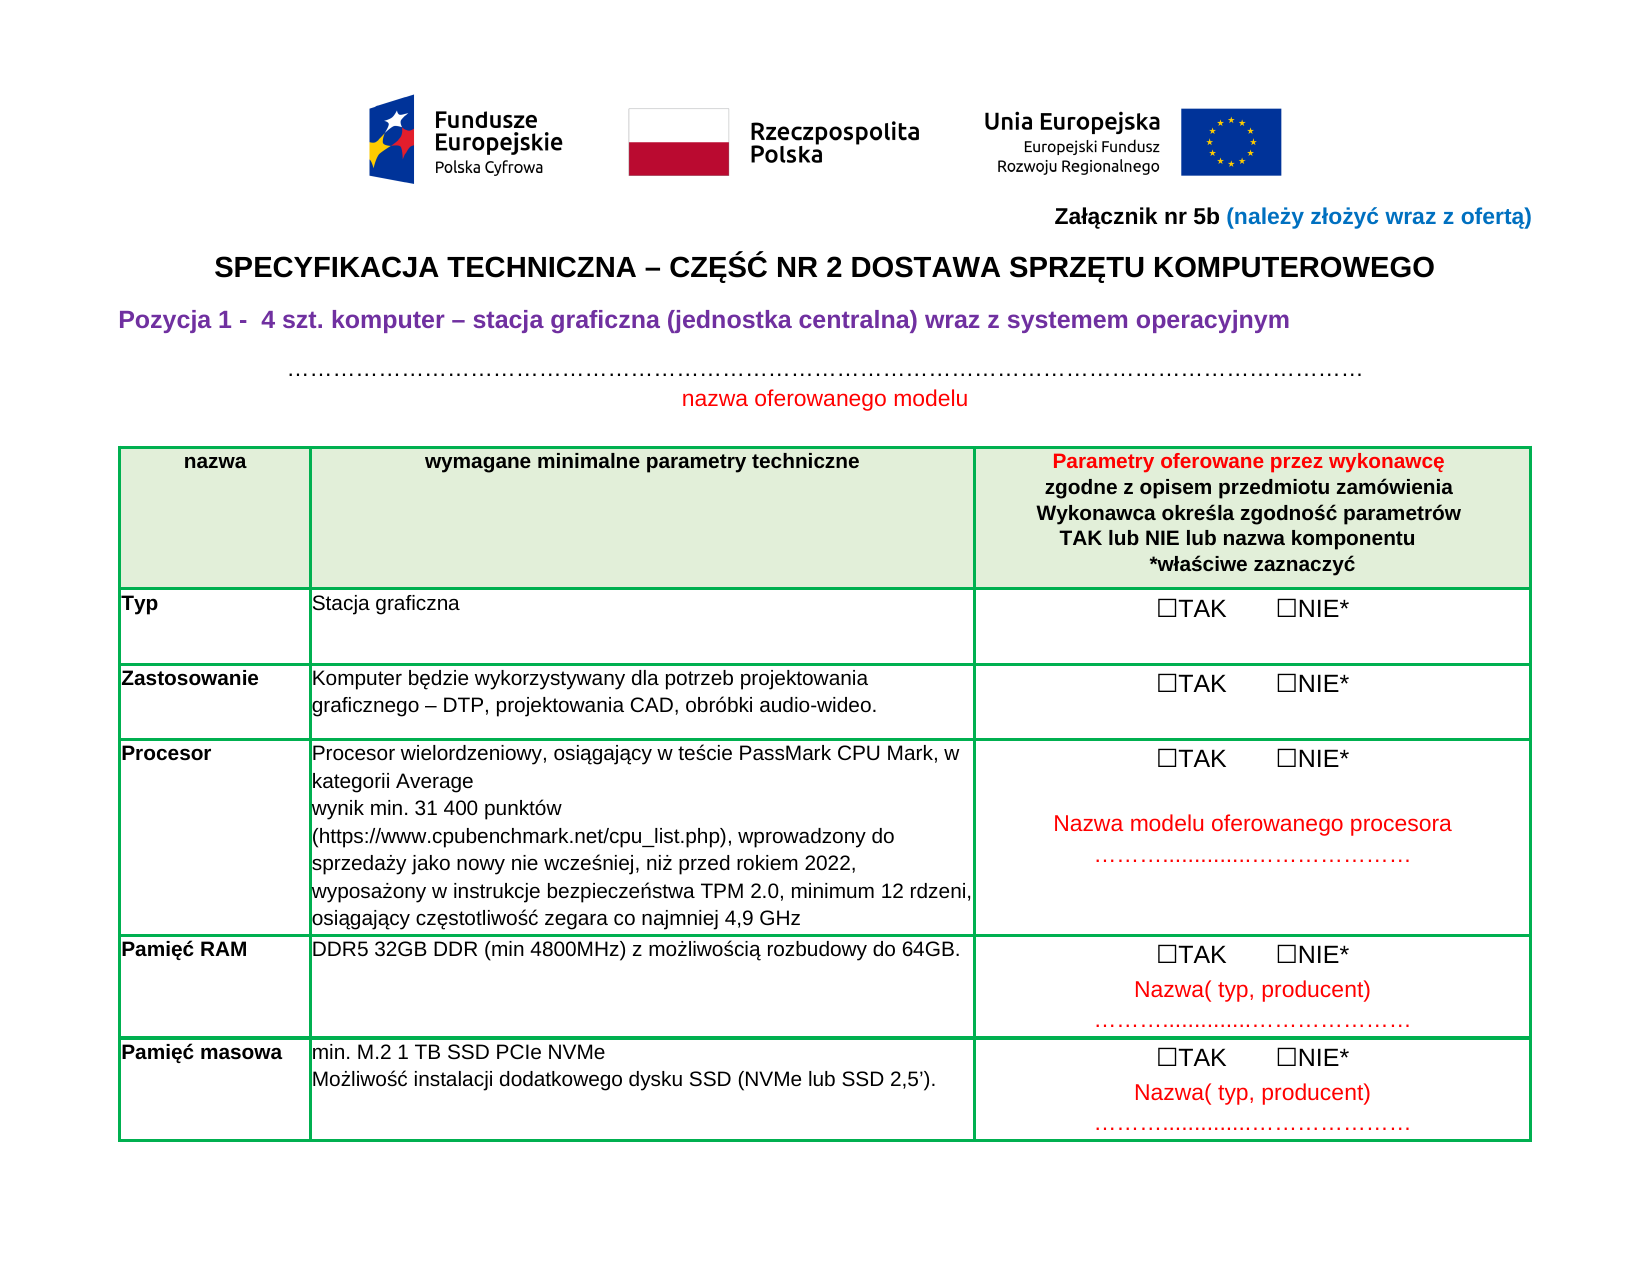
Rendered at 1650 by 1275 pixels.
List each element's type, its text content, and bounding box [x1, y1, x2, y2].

text nazwa oferowanego modelu [118, 385, 1532, 411]
table_cell Pamięć masowa [121, 1040, 309, 1139]
text SPECYFIKACJA TECHNICZNA – CZĘŚĆ NR 2 DOSTAWA SPRZĘTU KOMPUTEROWEGO [118, 250, 1532, 283]
table_header nazwa [121, 449, 309, 587]
table_cell Typ [121, 590, 309, 662]
table_cell Procesor [121, 741, 309, 934]
text Załącznik nr 5b (należy złożyć wraz z ofertą) [118, 203, 1532, 229]
table_cell TAK NIE* [976, 666, 1529, 738]
table_cell Komputer będzie wykorzystywany dla potrzeb projektowania graficznego – DTP, projektowania CAD, obróbki audio-wideo. [312, 666, 973, 738]
table_header wymagane minimalne parametry techniczne [312, 449, 973, 587]
table_cell Zastosowanie [121, 666, 309, 738]
table_cell Stacja graficzna [312, 590, 973, 662]
table_cell DDR5 32GB DDR (min 4800MHz) z możliwością rozbudowy do 64GB. [312, 937, 973, 1036]
table_cell TAK NIE* [976, 590, 1529, 662]
table_cell TAK NIE* Nazwa( typ, producent) ………..............………………… [976, 1040, 1529, 1139]
table_header Parametry oferowane przez wykonawcę zgodne z opisem przedmiotu zamówienia Wykonawca określa zgodność parametrów TAK lub NIE lub nazwa komponentu *właściwe zaznaczyć [976, 449, 1529, 587]
table_cell TAK NIE* Nazwa modelu oferowanego procesora ………..............………………… [976, 741, 1529, 934]
table_cell Pamięć RAM [121, 937, 309, 1036]
text …………………………………………………………………………………………………………………………… [118, 355, 1532, 381]
picture [349, 75, 1301, 204]
text Pozycja 1 - 4 szt. komputer – stacja graficzna (jednostka centralna) wraz z systemem operacyjnym [118, 305, 1532, 334]
table_cell Procesor wielordzeniowy, osiągający w teście PassMark CPU Mark, w kategorii Average wynik min. 31 400 punktów (https://www.cpubenchmark.net/cpu_list.php), wprowadzony do sprzedaży jako nowy nie wcześniej, niż przed rokiem 2022, wyposażony w instrukcje bezpieczeństwa TPM 2.0, minimum 12 rdzeni, osiągający częstotliwość zegara co najmniej 4,9 GHz [312, 741, 973, 934]
table_cell TAK NIE* Nazwa( typ, producent) ………..............………………… [976, 937, 1529, 1036]
table_cell min. M.2 1 TB SSD PCIe NVMe Możliwość instalacji dodatkowego dysku SSD (NVMe lub SSD 2,5’). [312, 1040, 973, 1139]
